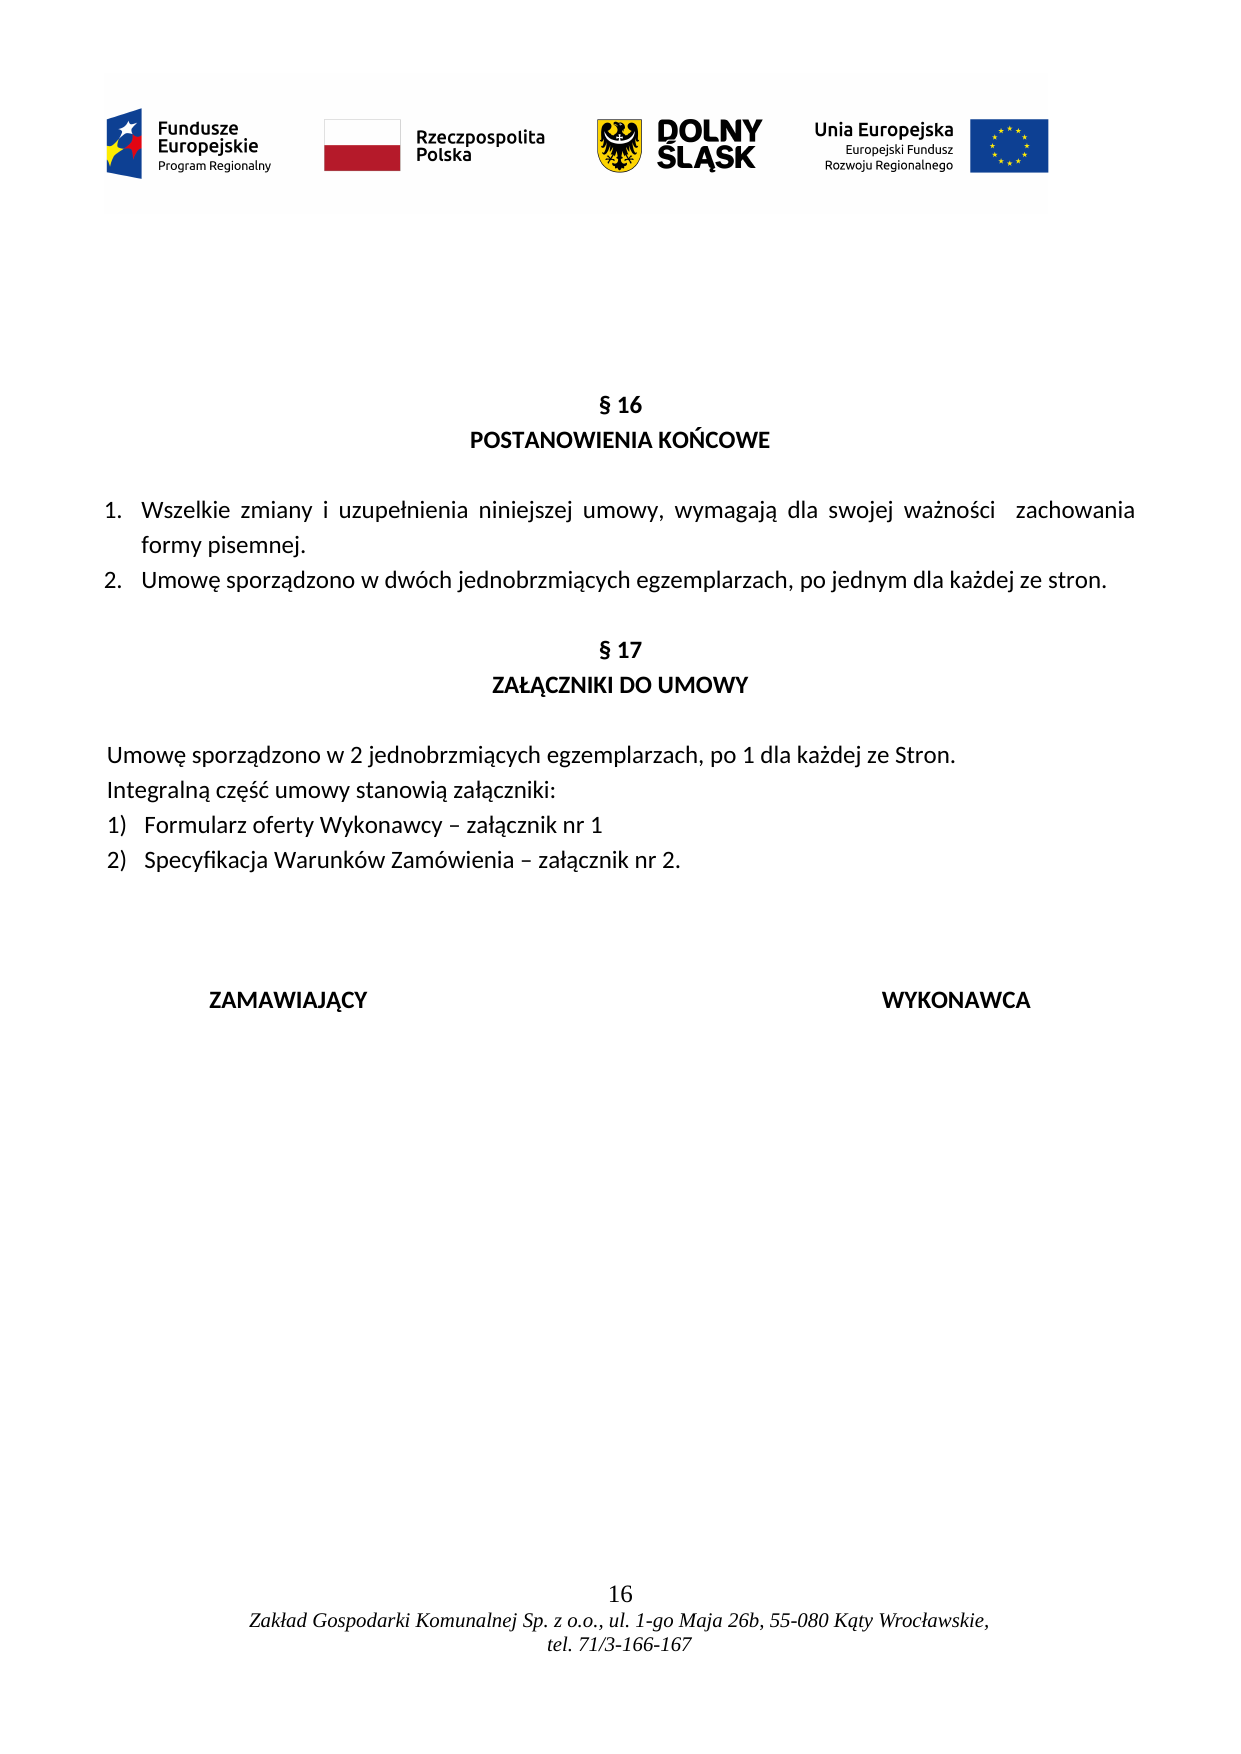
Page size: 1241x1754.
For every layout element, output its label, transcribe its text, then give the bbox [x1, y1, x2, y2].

list Specyfikacja Warunków Zamówienia – załącznik nr 2. [107, 844, 1137, 874]
text ZAMAWIAJĄCY WYKONAWCA [103, 984, 1137, 1014]
list Umowę sporządzono w dwóch jednobrzmiących egzemplarzach, po jednym dla każdej ze stron. [103, 564, 1137, 594]
text POSTANOWIENIA KOŃCOWE [103, 424, 1137, 454]
text Integralną część umowy stanowią załączniki: [107, 774, 1137, 804]
text § 16 [103, 389, 1137, 419]
text Umowę sporządzono w 2 jednobrzmiących egzemplarzach, po 1 dla każdej ze Stron. [107, 739, 1137, 769]
text ZAŁĄCZNIKI DO UMOWY [103, 669, 1137, 699]
list Formularz oferty Wykonawcy – załącznik nr 1 [107, 809, 1137, 839]
text § 17 [103, 634, 1137, 664]
picture [103, 73, 1049, 214]
list Wszelkie zmiany i uzupełnienia niniejszej umowy, wymagają dla swojej ważności zachowania formy pisemnej. [103, 494, 1137, 559]
